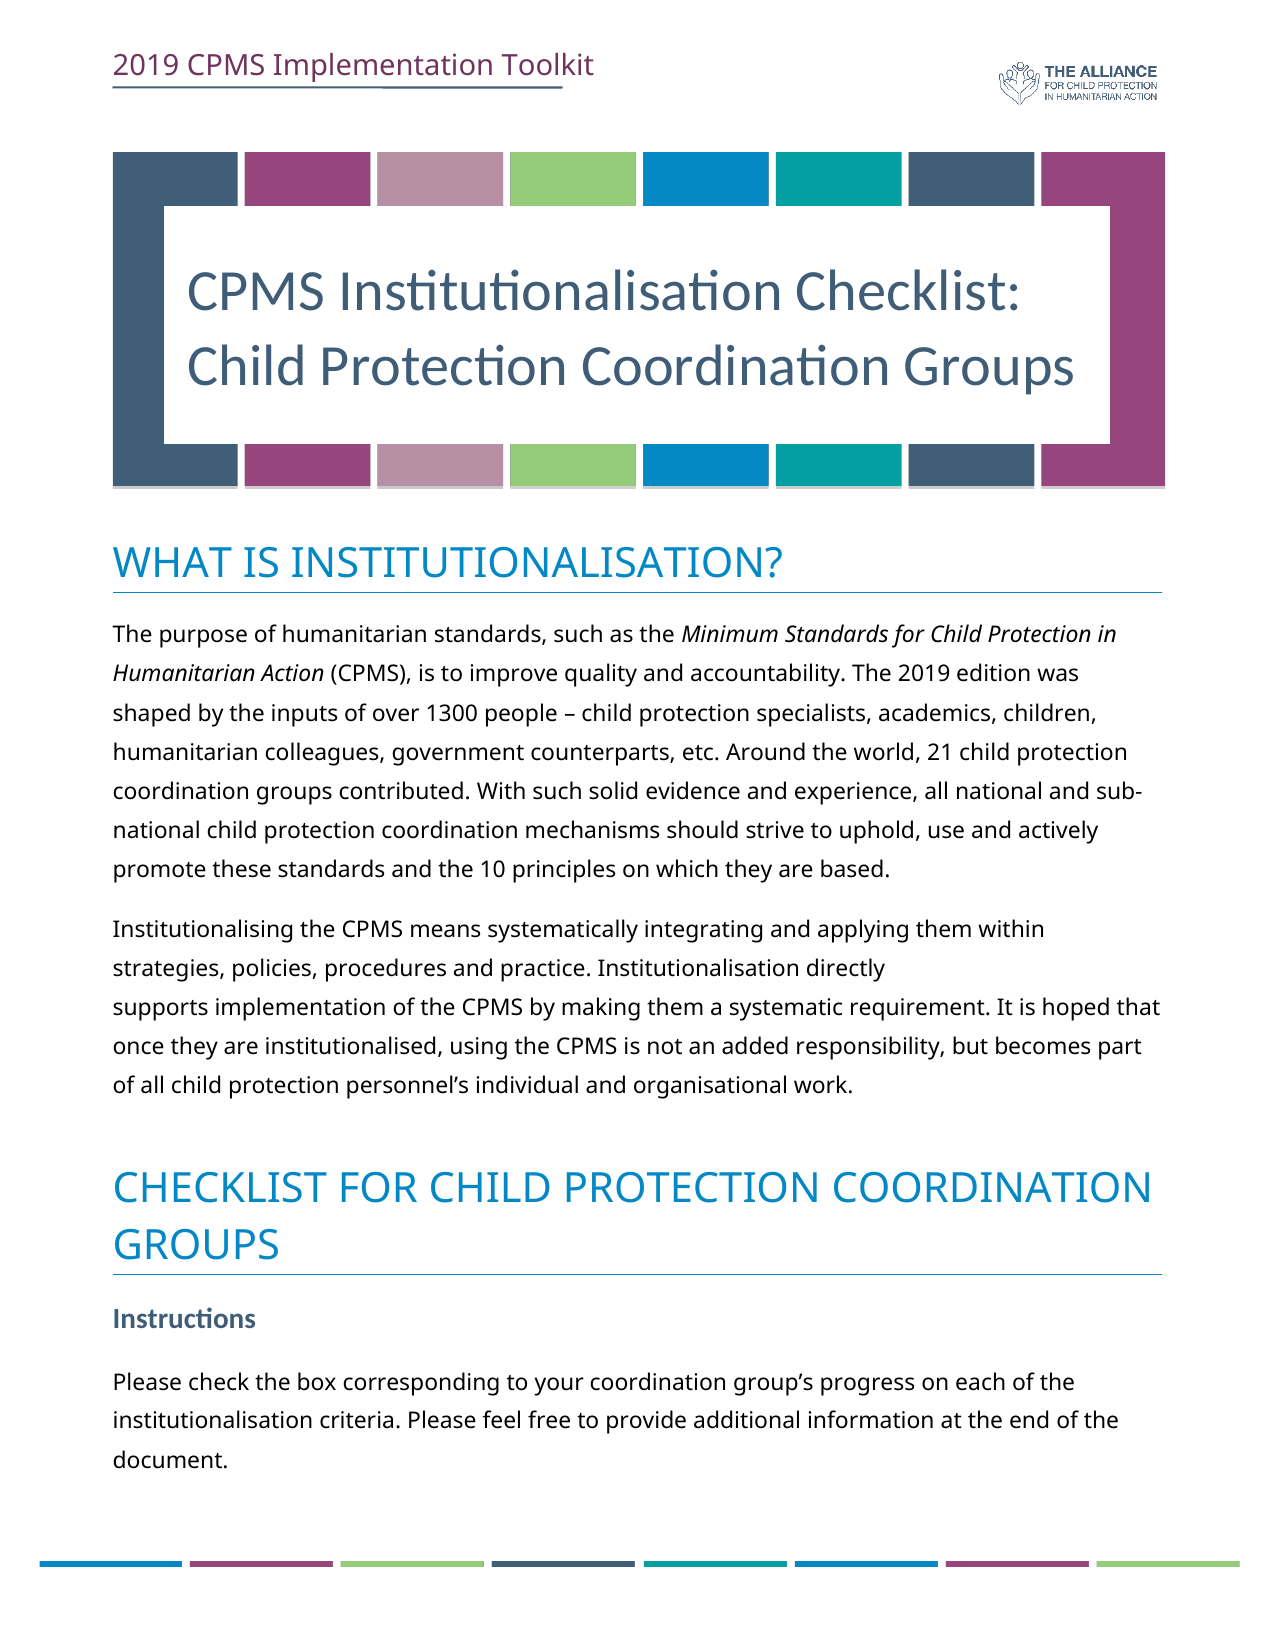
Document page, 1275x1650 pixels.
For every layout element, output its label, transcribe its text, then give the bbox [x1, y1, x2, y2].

subtitle CPMS Institutionalisation Checklist: [167, 209, 1108, 281]
text Please check the box corresponding to your coordination group’s progress on each of the institutionalisation criteria. Please feel free to provide additional information at the end of the document. [112, 1365, 1162, 1475]
subtitle what is institutionalisation? [112, 533, 1162, 593]
picture [182, 1561, 794, 1567]
text Instructions [112, 1300, 1162, 1336]
picture [112, 152, 1166, 489]
picture [938, 1561, 1240, 1567]
subtitle checklist for child protection coordination groups [112, 1158, 1162, 1275]
subtitle Child Protection Coordination Groups [167, 281, 1108, 442]
picture [988, 56, 1172, 109]
